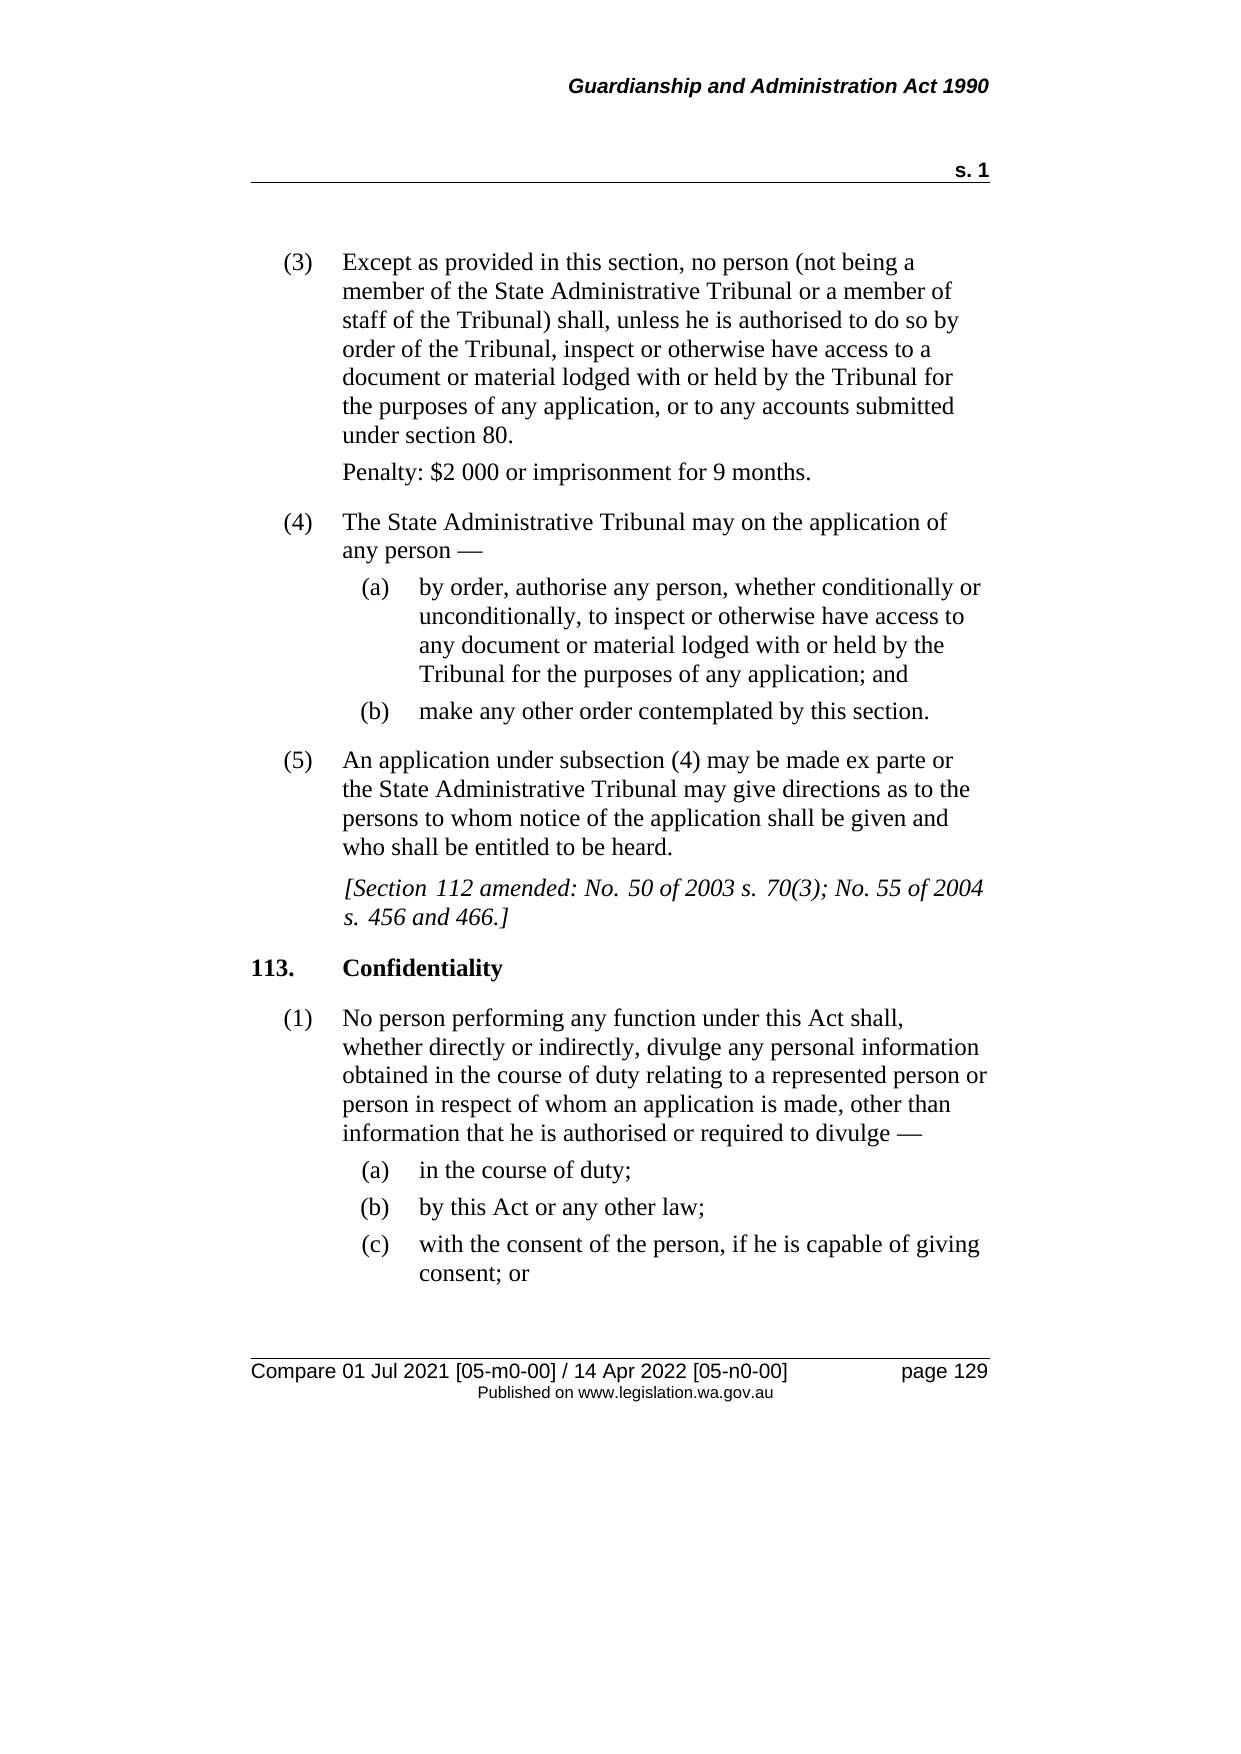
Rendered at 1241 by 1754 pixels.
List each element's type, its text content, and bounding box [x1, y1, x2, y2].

text (a) by order, authorise any person, whether conditionally or unconditionally, to inspect or otherwise have access to any document or material lodged with or held by the Tribunal for the purposes of any application; and [251, 572, 990, 687]
text Penalty: $2 000 or imprisonment for 9 months. [251, 457, 990, 486]
text (5) An application under subsection (4) may be made ex parte or the State Administrative Tribunal may give directions as to the persons to whom notice of the application shall be given and who shall be entitled to be heard. [251, 745, 990, 860]
text (4) The State Administrative Tribunal may on the application of any person — [251, 507, 990, 564]
text (b) by this Act or any other law; [251, 1192, 990, 1221]
subtitle 113. Confidentiality [251, 953, 990, 982]
text (1) No person performing any function under this Act shall, whether directly or indirectly, divulge any personal information obtained in the course of duty relating to a represented person or person in respect of whom an application is made, other than information that he is authorised or required to divulge — [251, 1003, 990, 1147]
text (c) with the consent of the person, if he is capable of giving consent; or [251, 1229, 990, 1287]
text (3) Except as provided in this section, no person (not being a member of the State Administrative Tribunal or a member of staff of the Tribunal) shall, unless he is authorised to do so by order of the Tribunal, inspect or otherwise have access to a document or material lodged with or held by the Tribunal for the purposes of any application, or to any accounts submitted under section 80. [251, 247, 990, 449]
text (b) make any other order contemplated by this section. [251, 696, 990, 724]
text [Section 112 amended: No. 50 of 2003 s. 70(3); No. 55 of 2004 s. 456 and 466.] [251, 873, 990, 930]
text (a) in the course of duty; [251, 1155, 990, 1184]
